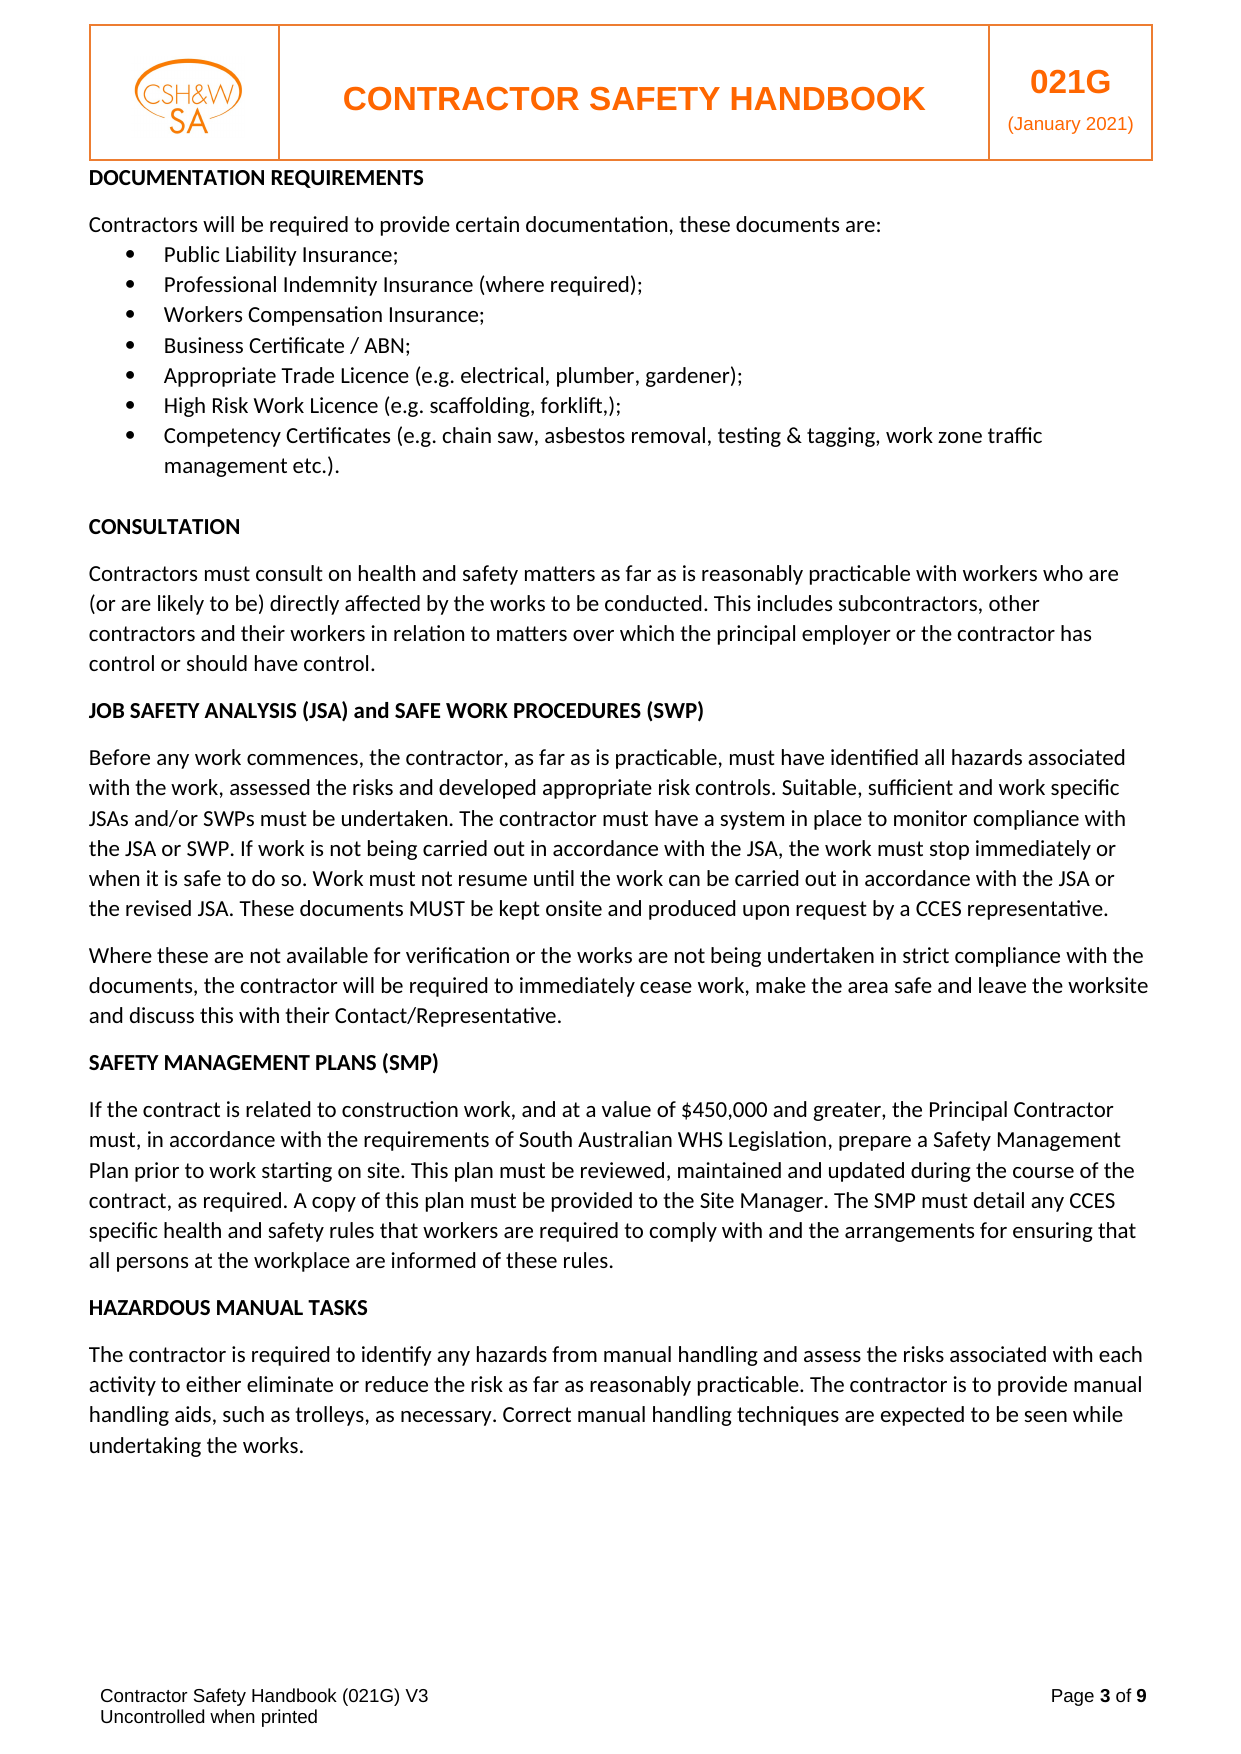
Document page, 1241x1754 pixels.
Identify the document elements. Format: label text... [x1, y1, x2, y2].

text DOCUMENTATION REQUIREMENTS [89, 163, 1152, 191]
text Contractors will be required to provide certain documentation, these documents are: [89, 210, 1152, 238]
text Where these are not available for verification or the works are not being undertaken in strict compliance with the documents, the contractor will be required to immediately cease work, make the area safe and leave the worksite and discuss this with their Contact/Representative. [89, 941, 1152, 1030]
text The contractor is required to identify any hazards from manual handling and assess the risks associated with each activity to either eliminate or reduce the risk as far as reasonably practicable. The contractor is to provide manual handling aids, such as trolleys, as necessary. Correct manual handling techniques are expected to be seen while undertaking the works. [89, 1340, 1152, 1459]
list Professional Indemnity Insurance (where required); [126, 270, 1152, 298]
text If the contract is related to construction work, and at a value of $450,000 and greater, the Principal Contractor must, in accordance with the requirements of South Australian WHS Legislation, prepare a Safety Management Plan prior to work starting on site. This plan must be reviewed, maintained and updated during the course of the contract, as required. A copy of this plan must be provided to the Site Manager. The SMP must detail any CCES specific health and safety rules that workers are required to comply with and the arrangements for ensuring that all persons at the workplace are informed of these rules. [89, 1095, 1152, 1274]
text CONSULTATION [89, 512, 1152, 540]
list Appropriate Trade Licence (e.g. electrical, plumber, gardener); [126, 361, 1152, 389]
text SAFETY MANAGEMENT PLANS (SMP) [89, 1048, 1152, 1077]
list Competency Certificates (e.g. chain saw, asbestos removal, testing & tagging, work zone traffic management etc.). [126, 421, 1152, 480]
list High Risk Work Licence (e.g. scaffolding, forklift,); [126, 391, 1152, 419]
list Public Liability Insurance; [126, 240, 1152, 268]
text JOB SAFETY ANALYSIS (JSA) and SAFE WORK PROCEDURES (SWP) [89, 696, 1152, 724]
text Contractors must consult on health and safety matters as far as is reasonably practicable with workers who are (or are likely to be) directly affected by the works to be conducted. This includes subcontractors, other contractors and their workers in relation to matters over which the principal employer or the contractor has control or should have control. [89, 559, 1152, 678]
text HAZARDOUS MANUAL TASKS [89, 1293, 1152, 1321]
text Before any work commences, the contractor, as far as is practicable, must have identified all hazards associated with the work, assessed the risks and developed appropriate risk controls. Suitable, sufficient and work specific JSAs and/or SWPs must be undertaken. The contractor must have a system in place to monitor compliance with the JSA or SWP. If work is not being carried out in accordance with the JSA, the work must stop immediately or when it is safe to do so. Work must not resume until the work can be carried out in accordance with the JSA or the revised JSA. These documents MUST be kept onsite and produced upon request by a CCES representative. [89, 743, 1152, 922]
list Business Certificate / ABN; [126, 331, 1152, 359]
list Workers Compensation Insurance; [126, 301, 1152, 329]
